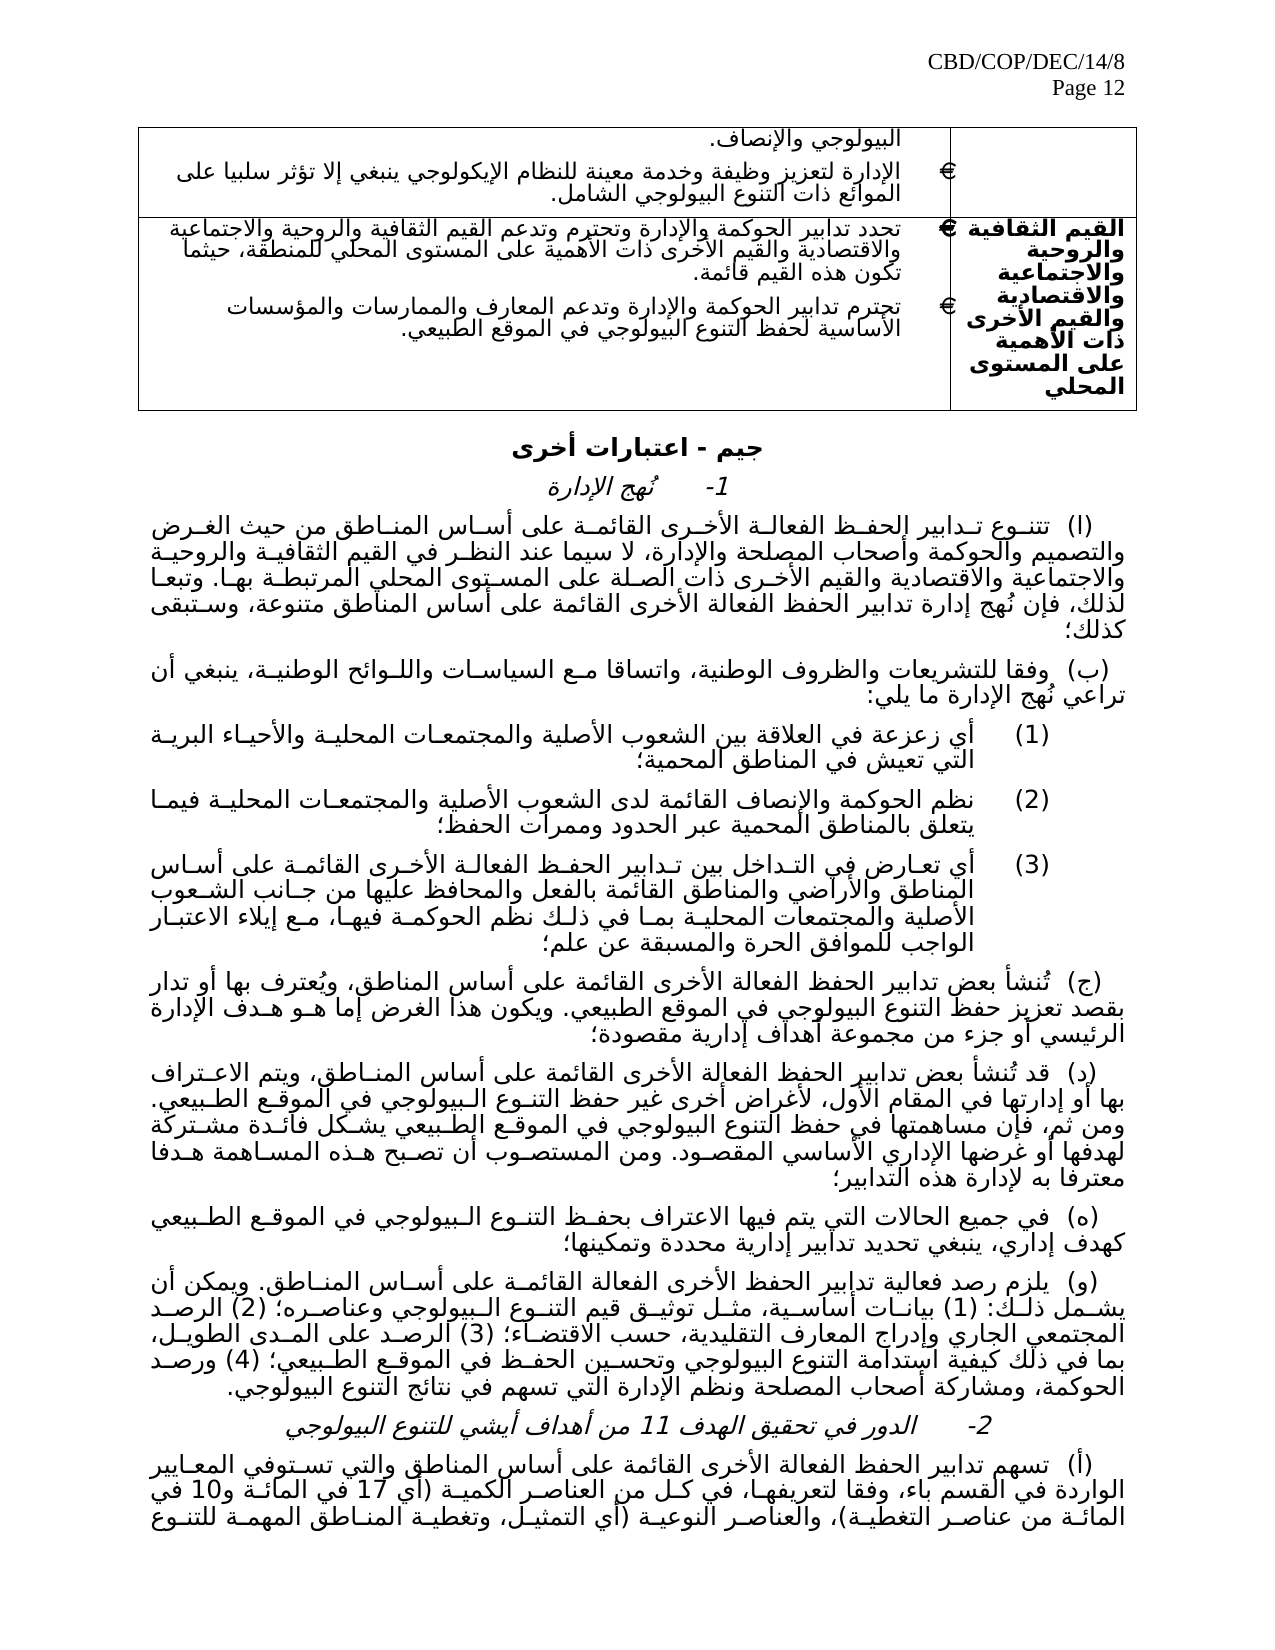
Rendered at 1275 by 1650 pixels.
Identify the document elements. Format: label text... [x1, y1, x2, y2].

text 1- نُهج الإدارة [150, 475, 1125, 501]
table_cell القيم الثقافية والروحية والاجتماعية والاقتصادية والقيم الأخرى ذات الأهمية على المستوى المحلي [951, 218, 1136, 410]
text (3) أي تعارض في التداخل بين تدابير الحفظ الفعالة الأخرى القائمة على أساس المناطق والأراضي والمناطق القائمة بالفعل والمحافظ عليها من جانب الشعوب الأصلية والمجتمعات المحلية بما في ذلك نظم الحوكمة فيها، مع إيلاء الاعتبار الواجب للموافق الحرة والمسبقة عن علم؛ [150, 852, 1050, 957]
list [150, 1452, 1126, 1531]
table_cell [139, 128, 950, 217]
list تتنوع تدابير الحفظ الفعالة الأخرى القائمة على أساس المناطق من حيث الغرض والتصميم والحوكمة وأصحاب المصلحة والإدارة، لا سيما عند النظر في القيم الثقافية والروحية والاجتماعية والاقتصادية والقيم الأخرى ذات الصلة على المستوى المحلي المرتبطة بها. وتبعا لذلك، فإن نُهج إدارة تدابير الحفظ الفعالة الأخرى القائمة على أساس المناطق متنوعة، وستبقى كذلك؛ [150, 513, 1126, 645]
text جيم - اعتبارات أخرى [150, 436, 1125, 462]
list وفقا للتشريعات والظروف الوطنية، واتساقا مع السياسات واللوائح الوطنية، ينبغي أن تراعي نُهج الإدارة ما يلي: [150, 657, 1126, 710]
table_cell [951, 128, 1136, 217]
list في جميع الحالات التي يتم فيها الاعتراف بحفظ التنوع البيولوجي في الموقع الطبيعي كهدف إداري، ينبغي تحديد تدابير إدارية محددة وتمكينها؛ [150, 1205, 1126, 1257]
list يلزم رصد فعالية تدابير الحفظ الأخرى الفعالة القائمة على أساس المناطق. ويمكن أن يشمل ذلك: (1) بيانات أساسية، مثل توثيق قيم التنوع البيولوجي وعناصره؛ (2) الرصد المجتمعي الجاري وإدراج المعارف التقليدية، حسب الاقتضاء؛ (3) الرصد على المدى الطويل، بما في ذلك كيفية استدامة التنوع البيولوجي وتحسين الحفظ في الموقع الطبيعي؛ (4) ورصد الحوكمة، ومشاركة أصحاب المصلحة ونظم الإدارة التي تسهم في نتائج التنوع البيولوجي. [150, 1270, 1126, 1401]
text (1) أي زعزعة في العلاقة بين الشعوب الأصلية والمجتمعات المحلية والأحياء البرية التي تعيش في المناطق المحمية؛ [150, 722, 1050, 775]
text (2) نظم الحوكمة والإنصاف القائمة لدى الشعوب الأصلية والمجتمعات المحلية فيما يتعلق بالمناطق المحمية عبر الحدود وممرات الحفظ؛ [150, 787, 1050, 840]
table_cell تحدد تدابير الحوكمة والإدارة وتحترم وتدعم القيم الثقافية والروحية والاجتماعية والاقتصادية والقيم الأخرى ذات الأهمية على المستوى المحلي للمنطقة، حيثما تكون هذه القيم قائمة. تحترم تدابير الحوكمة والإدارة وتدعم المعارف والممارسات والمؤسسات الأساسية لحفظ التنوع البيولوجي في الموقع الطبيعي. [139, 218, 950, 410]
list تُنشأ بعض تدابير الحفظ الفعالة الأخرى القائمة على أساس المناطق، ويُعترف بها أو تدار بقصد تعزيز حفظ التنوع البيولوجي في الموقع الطبيعي. ويكون هذا الغرض إما هو هدف الإدارة الرئيسي أو جزء من مجموعة أهداف إدارية مقصودة؛ [150, 970, 1126, 1048]
text 2- الدور في تحقيق الهدف 11 من أهداف أيشي للتنوع البيولوجي [150, 1413, 1125, 1440]
list قد تُنشأ بعض تدابير الحفظ الفعالة الأخرى القائمة على أساس المناطق، ويتم الاعتراف بها أو إدارتها في المقام الأول، لأغراض أخرى غير حفظ التنوع البيولوجي في الموقع الطبيعي. ومن ثم، فإن مساهمتها في حفظ التنوع البيولوجي في الموقع الطبيعي يشكل فائدة مشتركة لهدفها أو غرضها الإداري الأساسي المقصود. ومن المستصوب أن تصبح هذه المساهمة هدفا معترفا به لإدارة هذه التدابير؛ [150, 1061, 1126, 1192]
